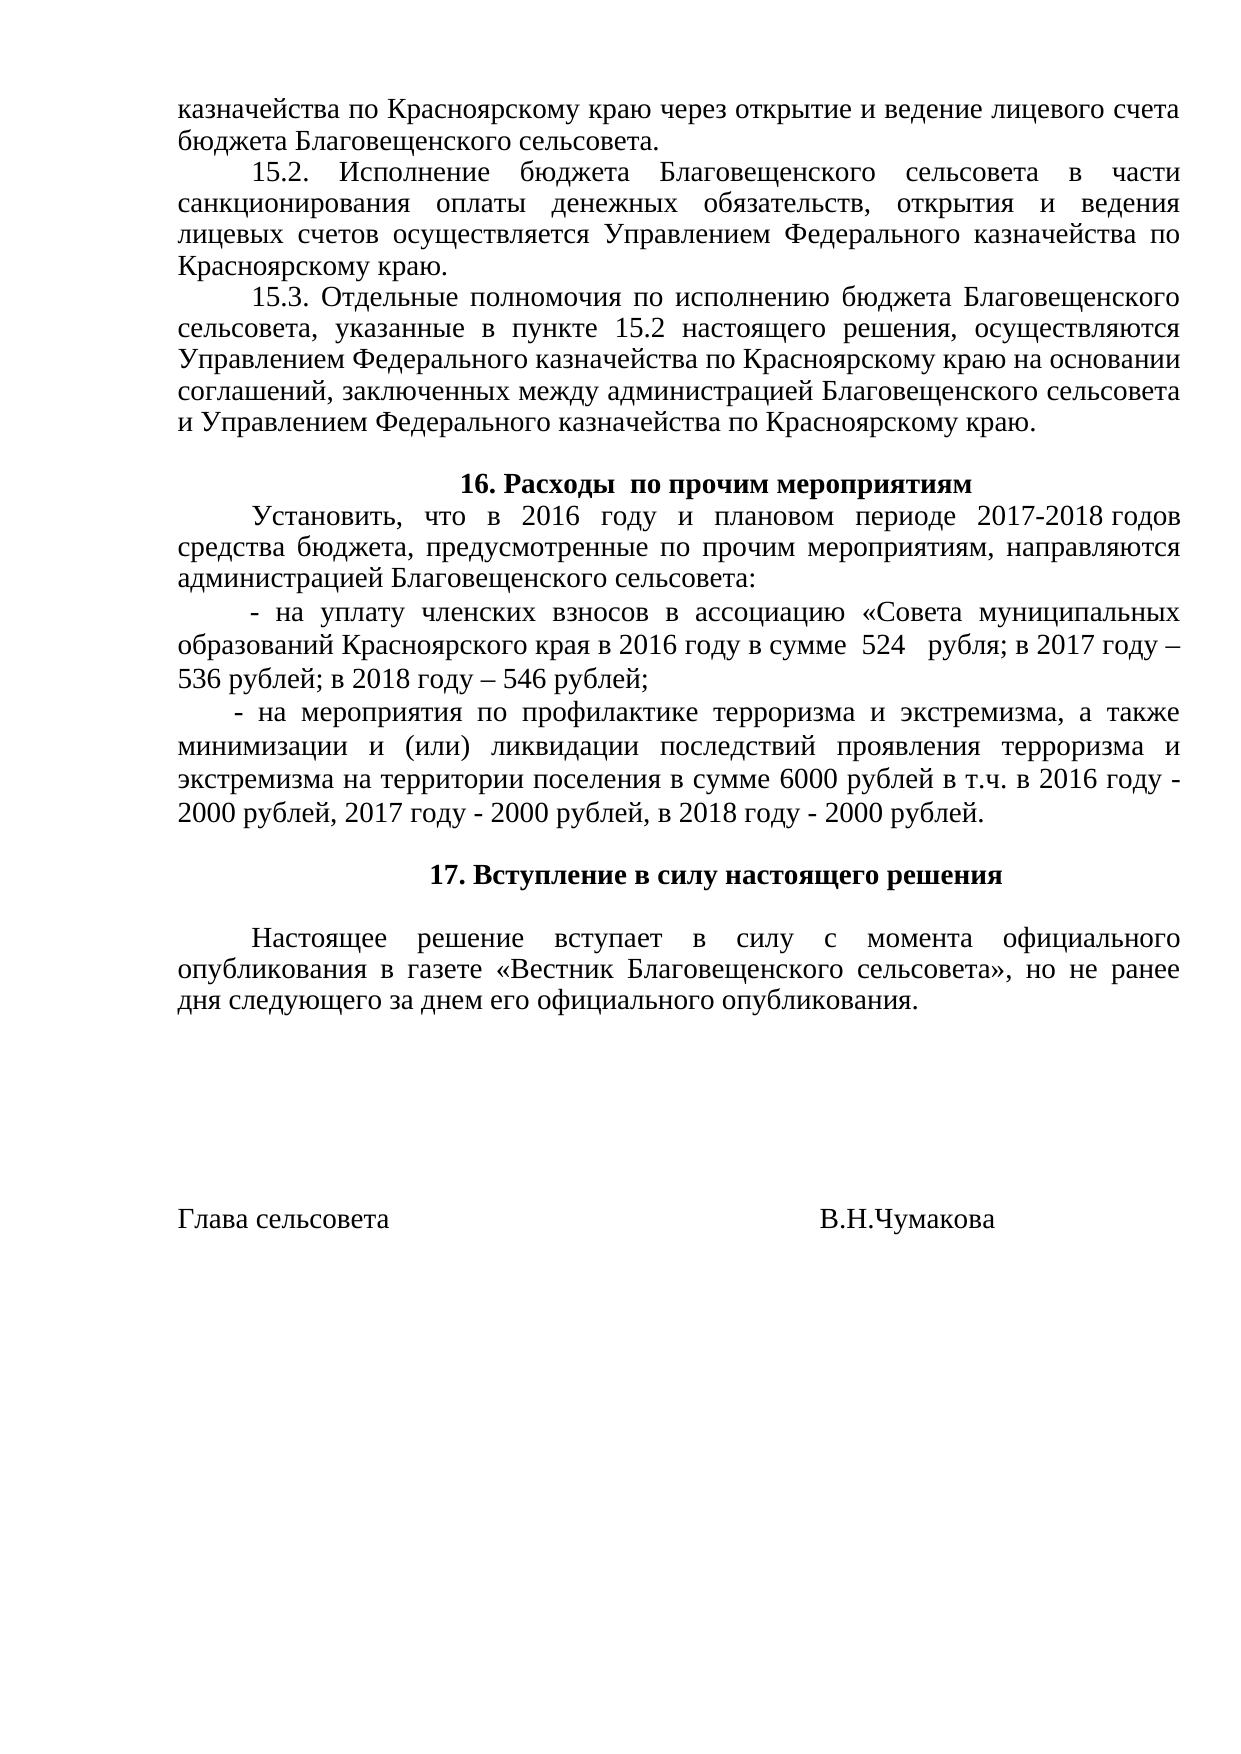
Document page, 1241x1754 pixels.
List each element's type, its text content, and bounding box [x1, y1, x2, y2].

text 15.3. Отдельные полномочия по исполнению бюджета Благовещенского сельсовета, указанные в пункте 15.2 настоящего решения, осуществляются Управлением Федерального казначейства по Красноярскому краю на основании соглашений, заключенных между администрацией Благовещенского сельсовета и Управлением Федерального казначейства по Красноярскому краю. [177, 281, 1181, 437]
text 16. Расходы по прочим мероприятиям [177, 469, 1181, 500]
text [177, 94, 1181, 156]
text Настоящее решение вступает в силу с момента официального опубликования в газете «Вестник Благовещенского сельсовета», но не ранее дня следующего за днем его официального опубликования. [177, 922, 1181, 1016]
text - на мероприятия по профилактике терроризма и экстремизма, а также минимизации и (или) ликвидации последствий проявления терроризма и экстремизма на территории поселения в сумме 6000 рублей в т.ч. в 2016 году -2000 рублей, 2017 году - 2000 рублей, в 2018 году - 2000 рублей. [177, 694, 1181, 828]
text Установить, что в 2016 году и плановом периоде 2017-2018 годов средства бюджета, предусмотренные по прочим мероприятиям, направляются администрацией Благовещенского сельсовета: [177, 500, 1181, 594]
text Глава сельсовета В.Н.Чумакова [177, 1203, 1181, 1235]
text 15.2. Исполнение бюджета Благовещенского сельсовета в части санкционирования оплаты денежных обязательств, открытия и ведения лицевых счетов осуществляется Управлением Федерального казначейства по Красноярскому краю. [177, 156, 1181, 281]
text 17. Вступление в силу настоящего решения [177, 860, 1181, 891]
text - на уплату членских взносов в ассоциацию «Совета муниципальных образований Красноярского края в 2016 году в сумме 524 рубля; в 2017 году –536 рублей; в 2018 году – 546 рублей; [177, 594, 1181, 694]
